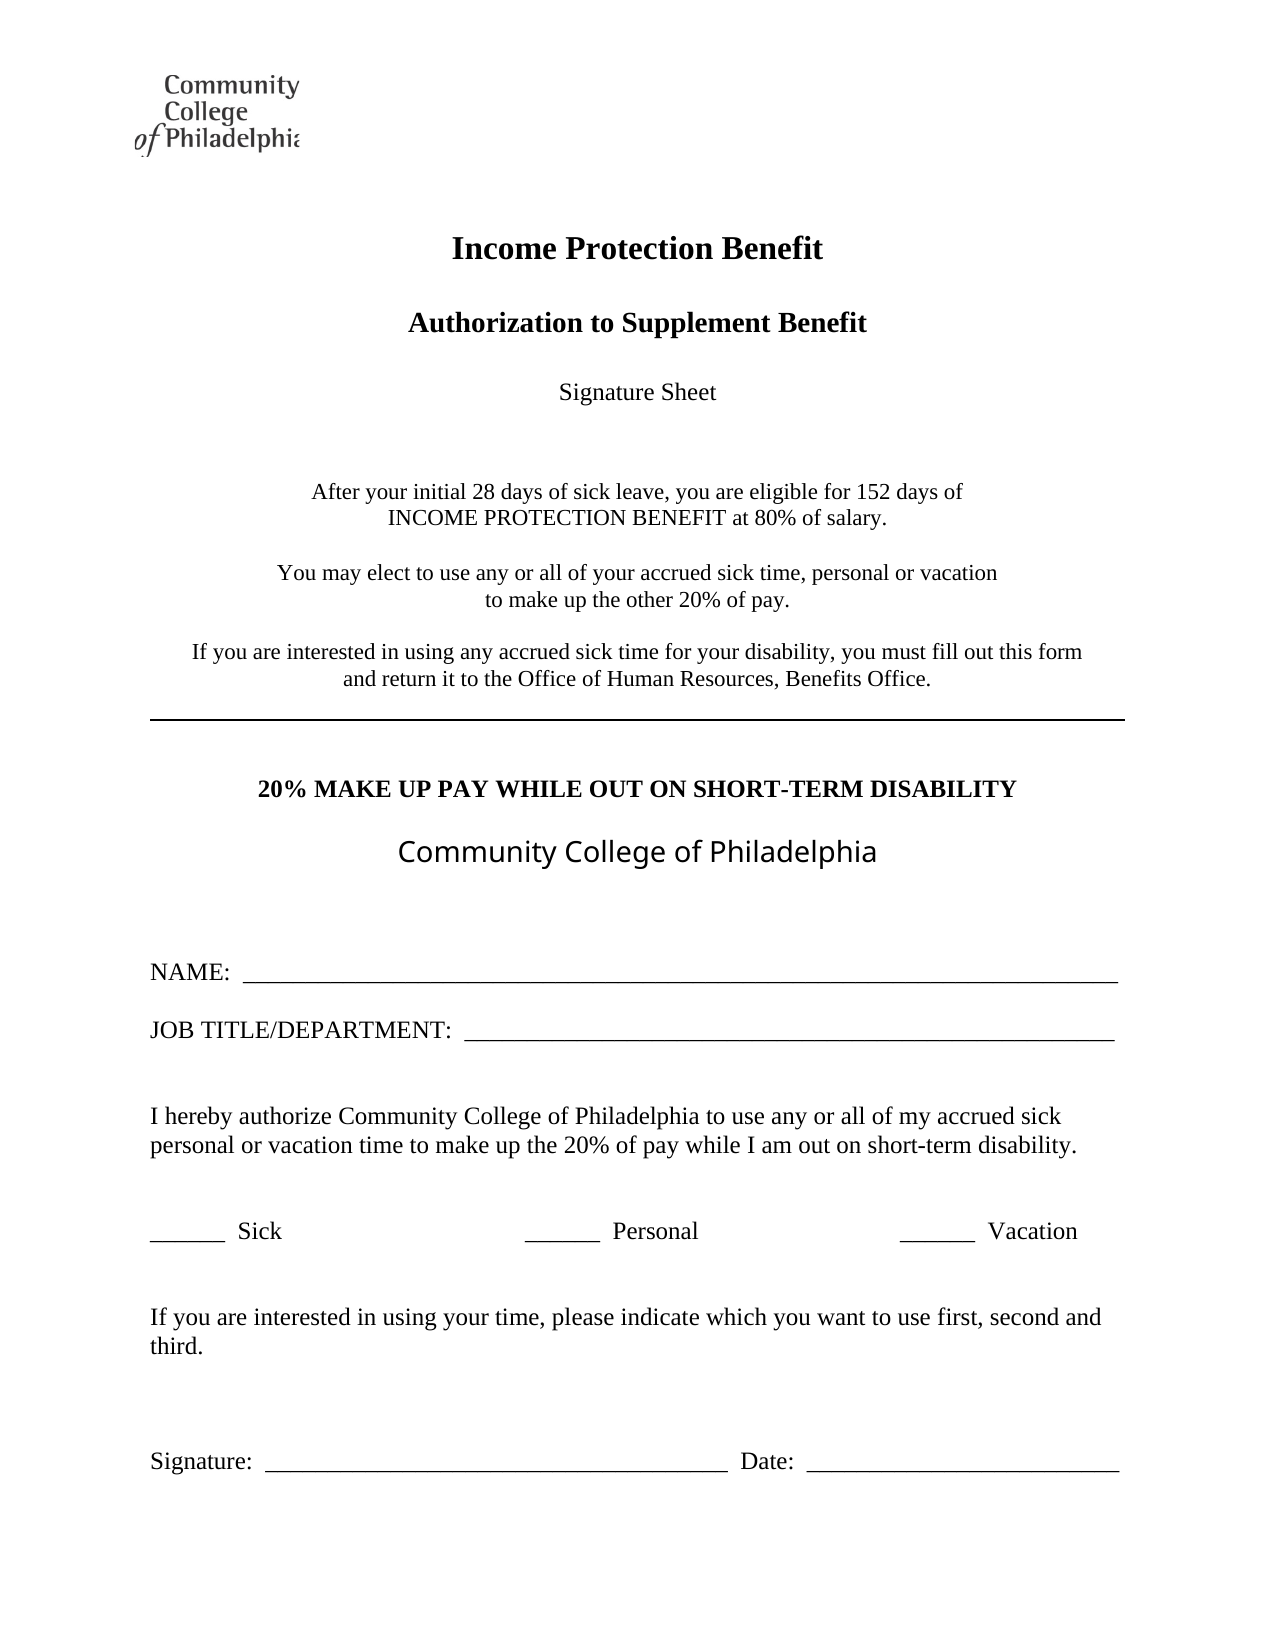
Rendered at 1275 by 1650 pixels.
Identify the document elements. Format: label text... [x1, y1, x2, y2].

text Community College of Philadelphia [150, 831, 1125, 871]
text Authorization to Supplement Benefit [150, 305, 1125, 338]
picture [133, 75, 299, 157]
text You may elect to use any or all of your accrued sick time, personal or vacation [150, 559, 1125, 586]
text 20% MAKE UP PAY WHILE OUT ON SHORT-TERM DISABILITY [150, 774, 1125, 802]
text Signature Sheet [150, 377, 1125, 406]
text NAME: ______________________________________________________________________ [150, 871, 1125, 986]
text ______ Sick ______ Personal ______ Vacation [150, 1216, 1125, 1245]
text to make up the other 20% of pay. [150, 586, 1125, 612]
text I hereby authorize Community College of Philadelphia to use any or all of my accrued sick personal or vacation time to make up the 20% of pay while I am out on short-term disability. [150, 1101, 1125, 1158]
text If you are interested in using your time, please indicate which you want to use first, second and third. [150, 1302, 1125, 1360]
text If you are interested in using any accrued sick time for your disability, you must fill out this form [150, 638, 1125, 665]
text JOB TITLE/DEPARTMENT: ____________________________________________________ [150, 1015, 1125, 1043]
text INCOME PROTECTION BENEFIT at 80% of salary. [150, 504, 1125, 559]
text Signature: _____________________________________ Date: _________________________ [150, 1388, 1125, 1475]
text After your initial 28 days of sick leave, you are eligible for 152 days of [150, 478, 1125, 504]
text Income Protection Benefit [150, 228, 1125, 267]
text and return it to the Office of Human Resources, Benefits Office. [150, 665, 1125, 691]
